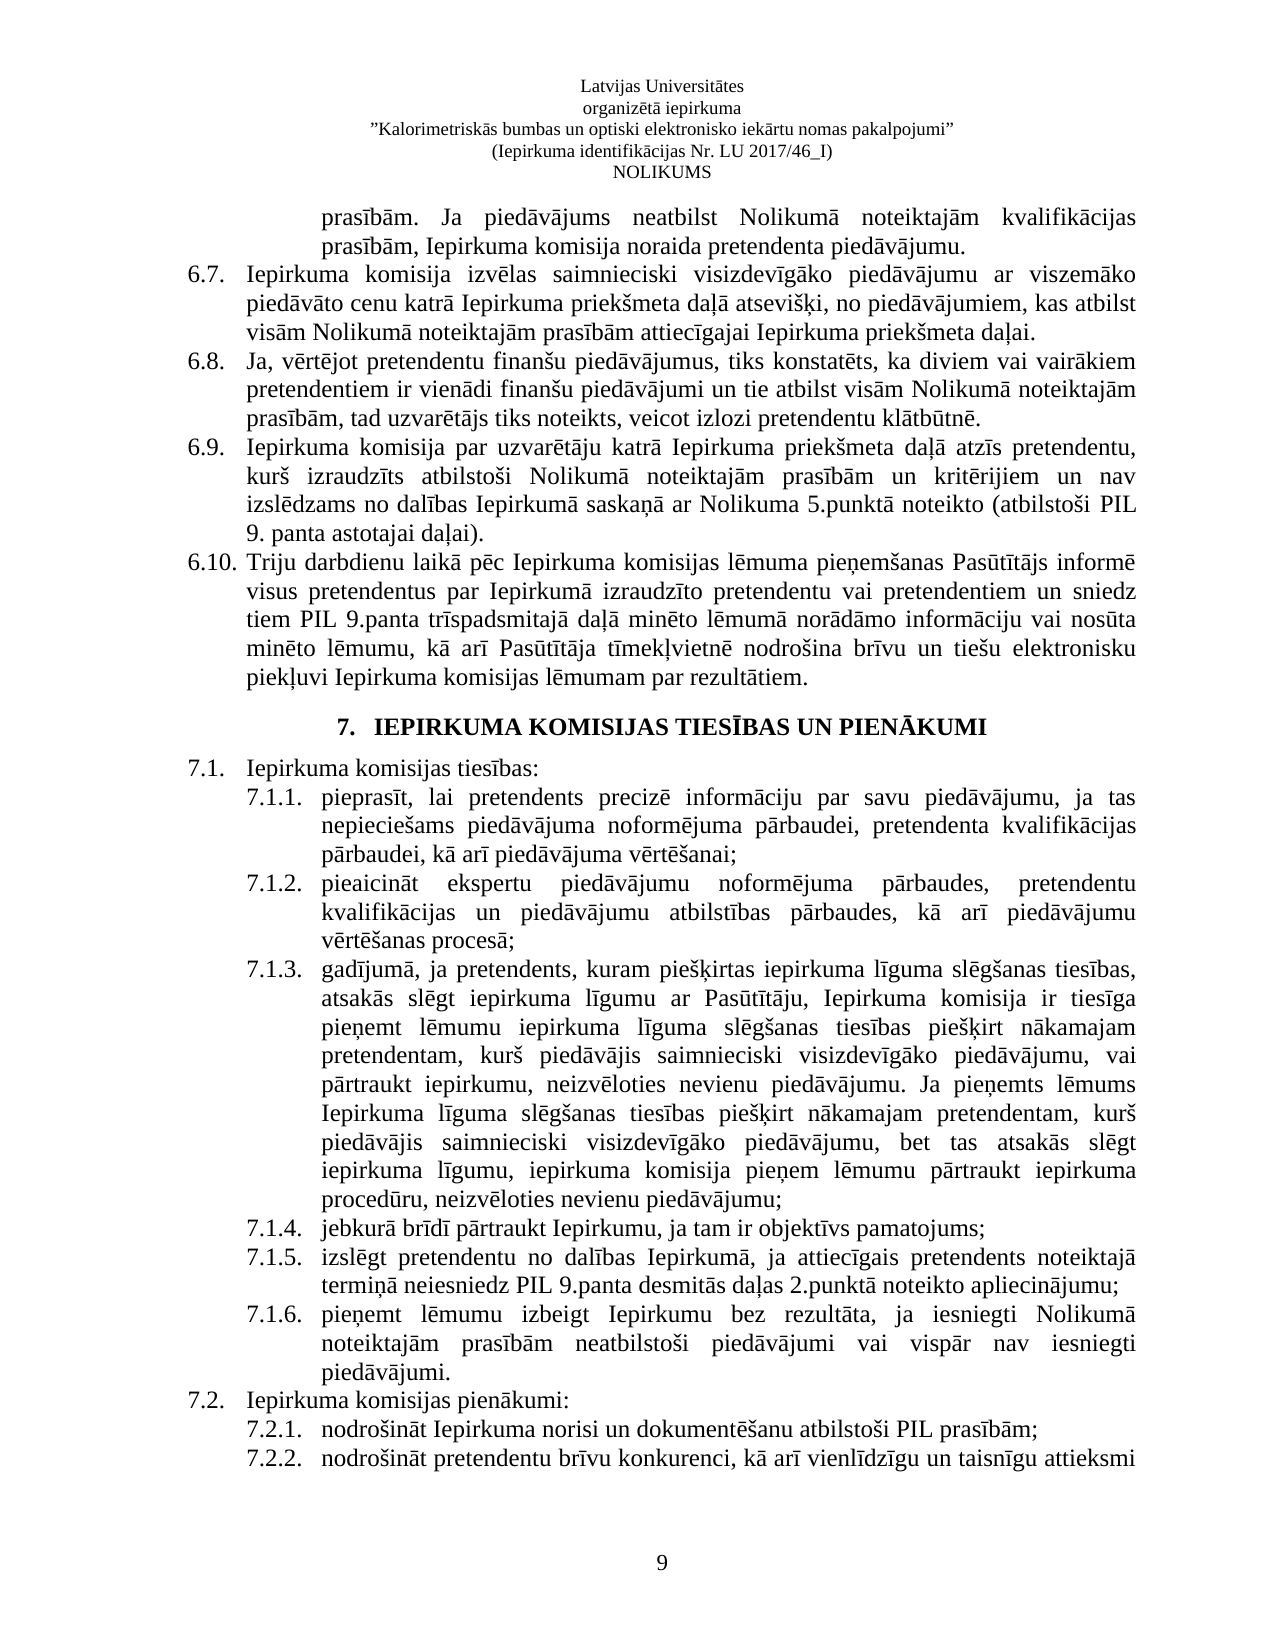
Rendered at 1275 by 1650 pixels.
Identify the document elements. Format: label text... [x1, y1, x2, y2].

subtitle IEPIRKUMA KOMISIJAS TIESĪBAS UN PIENĀKUMI [187, 712, 1137, 740]
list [246, 1443, 1137, 1472]
list jebkurā brīdī pārtraukt Iepirkumu, ja tam ir objektīvs pamatojums; [246, 1213, 1137, 1242]
list gadījumā, ja pretendents, kuram piešķirtas iepirkuma līguma slēgšanas tiesības, atsakās slēgt iepirkuma līgumu ar Pasūtītāju, Iepirkuma komisija ir tiesīga pieņemt lēmumu iepirkuma līguma slēgšanas tiesības piešķirt nākamajam pretendentam, kurš piedāvājis saimnieciski visizdevīgāko piedāvājumu, vai pārtraukt iepirkumu, neizvēloties nevienu piedāvājumu. Ja pieņemts lēmums Iepirkuma līguma slēgšanas tiesības piešķirt nākamajam pretendentam, kurš piedāvājis saimnieciski visizdevīgāko piedāvājumu, bet tas atsakās slēgt iepirkuma līgumu, iepirkuma komisija pieņem lēmumu pārtraukt iepirkuma procedūru, neizvēloties nevienu piedāvājumu; [246, 954, 1137, 1213]
list pieprasīt, lai pretendents precizē informāciju par savu piedāvājumu, ja tas nepieciešams piedāvājuma noformējuma pārbaudei, pretendenta kvalifikācijas pārbaudei, kā arī piedāvājuma vērtēšanai; [246, 782, 1137, 868]
list Iepirkuma komisijas pienākumi: [187, 1385, 1137, 1414]
list Iepirkuma komisijas tiesības: [187, 753, 1137, 782]
list pieņemt lēmumu izbeigt Iepirkumu bez rezultāta, ja iesniegti Nolikumā noteiktajām prasībām neatbilstoši piedāvājumi vai vispār nav iesniegti piedāvājumi. [246, 1299, 1137, 1385]
list izslēgt pretendentu no dalības Iepirkumā, ja attiecīgais pretendents noteiktajā termiņā neiesniedz PIL 9.panta desmitās daļas 2.punktā noteikto apliecinājumu; [246, 1242, 1137, 1299]
list Iepirkuma komisija izvēlas saimnieciski visizdevīgāko piedāvājumu ar viszemāko piedāvāto cenu katrā Iepirkuma priekšmeta daļā atsevišķi, no piedāvājumiem, kas atbilst visām Nolikumā noteiktajām prasībām attiecīgajai Iepirkuma priekšmeta daļai. [187, 259, 1137, 346]
list Ja, vērtējot pretendentu finanšu piedāvājumus, tiks konstatēts, ka diviem vai vairākiem pretendentiem ir vienādi finanšu piedāvājumi un tie atbilst visām Nolikumā noteiktajām prasībām, tad uzvarētājs tiks noteikts, veicot izlozi pretendentu klātbūtnē. [187, 346, 1137, 432]
list Triju darbdienu laikā pēc Iepirkuma komisijas lēmuma pieņemšanas Pasūtītājs informē visus pretendentus par Iepirkumā izraudzīto pretendentu vai pretendentiem un sniedz tiem PIL 9.panta trīspadsmitajā daļā minēto lēmumā norādāmo informāciju vai nosūta minēto lēmumu, kā arī Pasūtītāja tīmekļvietnē nodrošina brīvu un tiešu elektronisku piekļuvi Iepirkuma komisijas lēmumam par rezultātiem. [187, 547, 1137, 691]
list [246, 202, 1137, 259]
list pieaicināt ekspertu piedāvājumu noformējuma pārbaudes, pretendentu kvalifikācijas un piedāvājumu atbilstības pārbaudes, kā arī piedāvājumu vērtēšanas procesā; [246, 868, 1137, 954]
list Iepirkuma komisija par uzvarētāju katrā Iepirkuma priekšmeta daļā atzīs pretendentu, kurš izraudzīts atbilstoši Nolikumā noteiktajām prasībām un kritērijiem un nav izslēdzams no dalības Iepirkumā saskaņā ar Nolikuma 5.punktā noteikto (atbilstoši PIL 9. panta astotajai daļai). [187, 432, 1137, 547]
list nodrošināt Iepirkuma norisi un dokumentēšanu atbilstoši PIL prasībām; [246, 1414, 1137, 1443]
